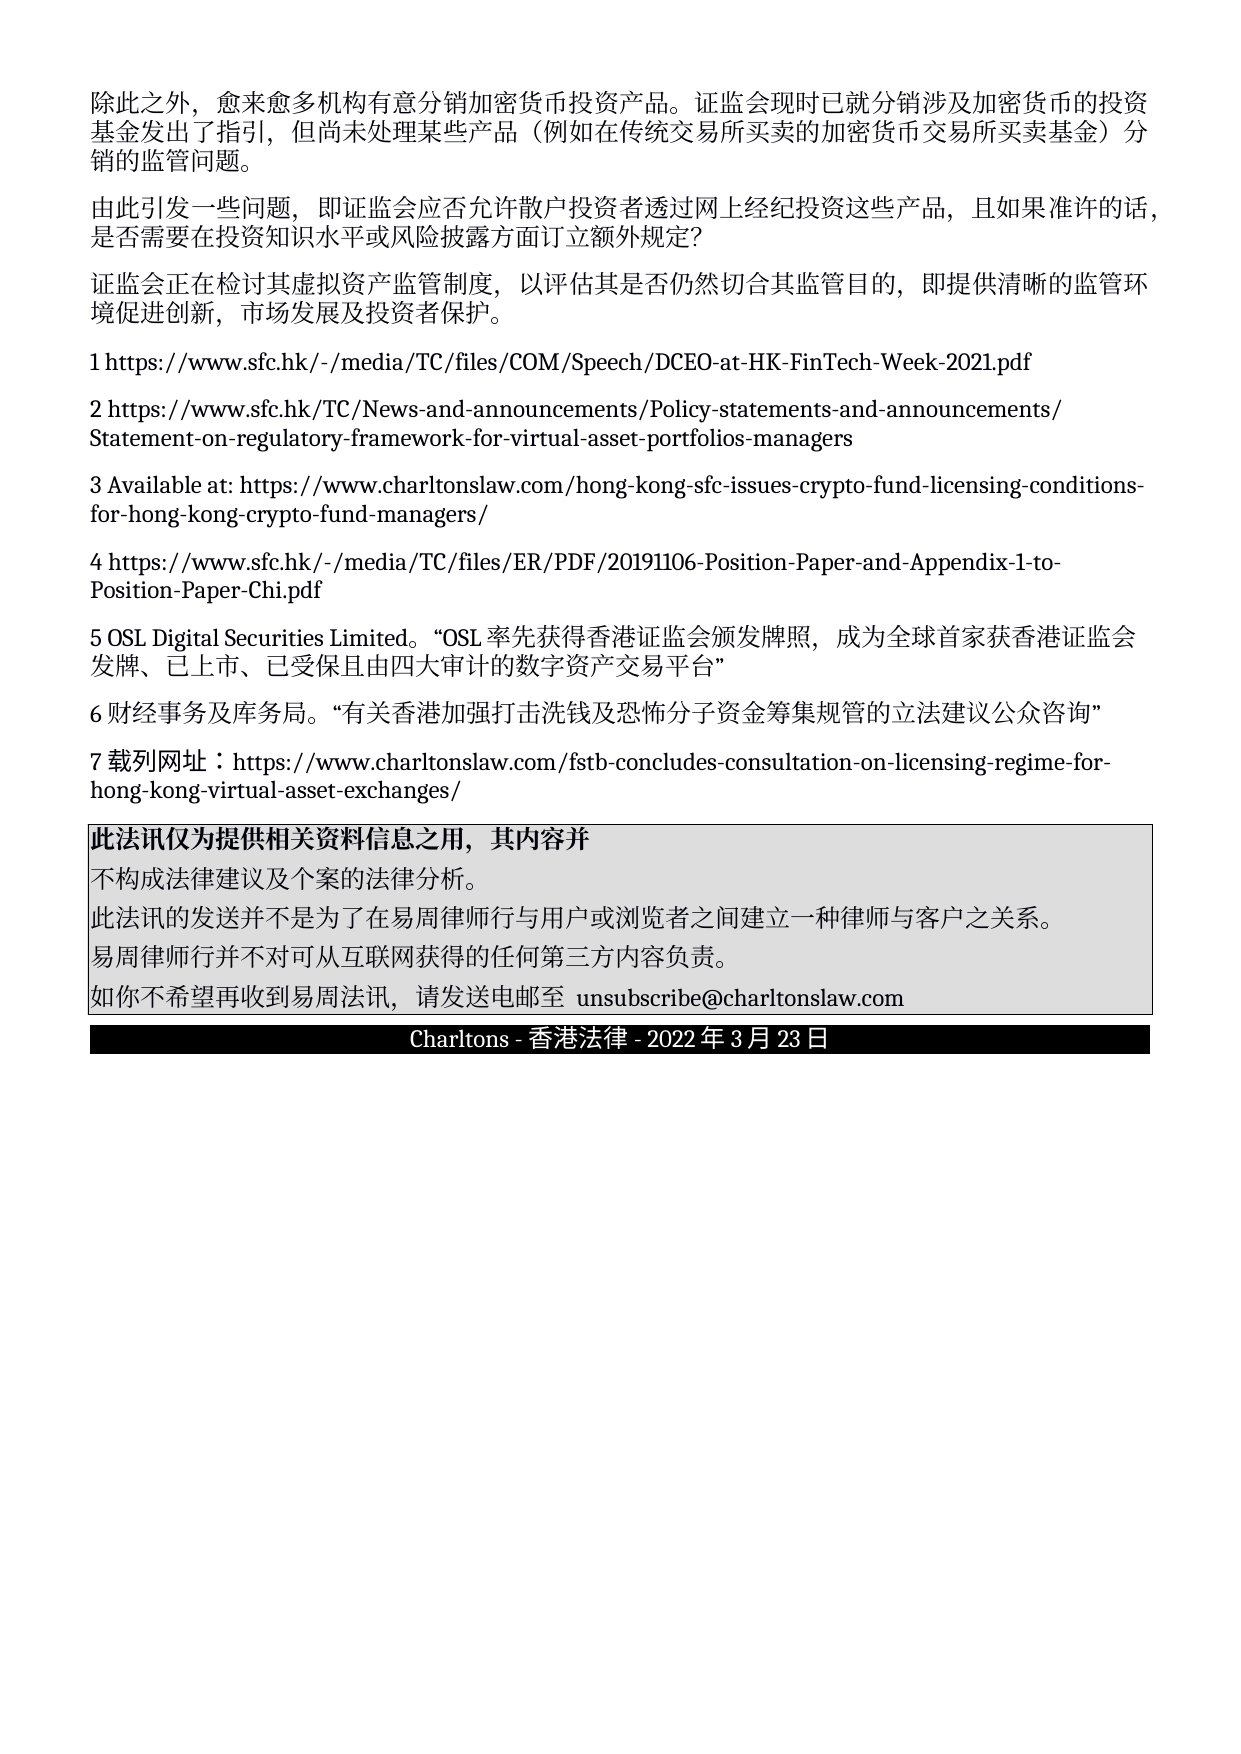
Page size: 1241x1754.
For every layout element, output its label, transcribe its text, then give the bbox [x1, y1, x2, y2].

text 此法讯仅为提供相关资料信息之用，其内容并 [89, 825, 1152, 855]
text 6 财经事务及库务局。“有关香港加强打击洗钱及恐怖分子资金筹集规管的立法建议公众咨询” [90, 700, 1150, 729]
text 易周律师行并不对可从互联网获得的任何第三方内容负责。 [89, 942, 1152, 973]
text Charltons - 香港法律 - 2022年3月23日 [90, 1025, 1150, 1054]
text 除此之外，愈来愈多机构有意分销加密货币投资产品。证监会现时已就分销涉及加密货币的投资基金发出了指引，但尚未处理某些产品（例如在传统交易所买卖的加密货币交易所买卖基金）分销的监管问题。 [90, 90, 1150, 176]
text 7 载列网址：https://www.charltonslaw.com/fstb-concludes-consultation-on-licensing-regime-for-hong-kong-virtual-asset-exchanges/ [90, 747, 1150, 805]
text 不构成法律建议及个案的法律分析。 [89, 863, 1152, 894]
text 1 https://www.sfc.hk/-/media/TC/files/COM/Speech/DCEO-at-HK-FinTech-Week-2021.pdf [90, 347, 1150, 376]
text 3 Available at: https://www.charltonslaw.com/hong-kong-sfc-issues-crypto-fund-licensing-conditions-for-hong-kong-crypto-fund-managers/ [90, 471, 1150, 529]
text 5 OSL Digital Securities Limited。“OSL率先获得香港证监会颁发牌照，成为全球首家获香港证监会发牌、已上市、已受保且由四大审计的数字资产交易平台” [90, 624, 1150, 681]
text 证监会正在检讨其虚拟资产监管制度，以评估其是否仍然切合其监管目的，即提供清晰的监管环境促进创新，市场发展及投资者保护。 [90, 271, 1150, 329]
text 如你不希望再收到易周法讯，请发送电邮至 unsubscribe@charltonslaw.com [89, 981, 1152, 1014]
text 此法讯的发送并不是为了在易周律师行与用户或浏览者之间建立一种律师与客户之关系。 [89, 902, 1152, 934]
text 2 https://www.sfc.hk/TC/News-and-announcements/Policy-statements-and-announcements/Statement-on-regulatory-framework-for-virtual-asset-portfolios-managers [90, 395, 1150, 452]
text 由此引发一些问题，即证监会应否允许散户投资者透过网上经纪投资这些产品，且如果准许的话，是否需要在投资知识水平或风险披露方面订立额外规定？ [90, 195, 1150, 252]
text 4 https://www.sfc.hk/-/media/TC/files/ER/PDF/20191106-Position-Paper-and-Appendix-1-to-Position-Paper-Chi.pdf [90, 547, 1150, 605]
